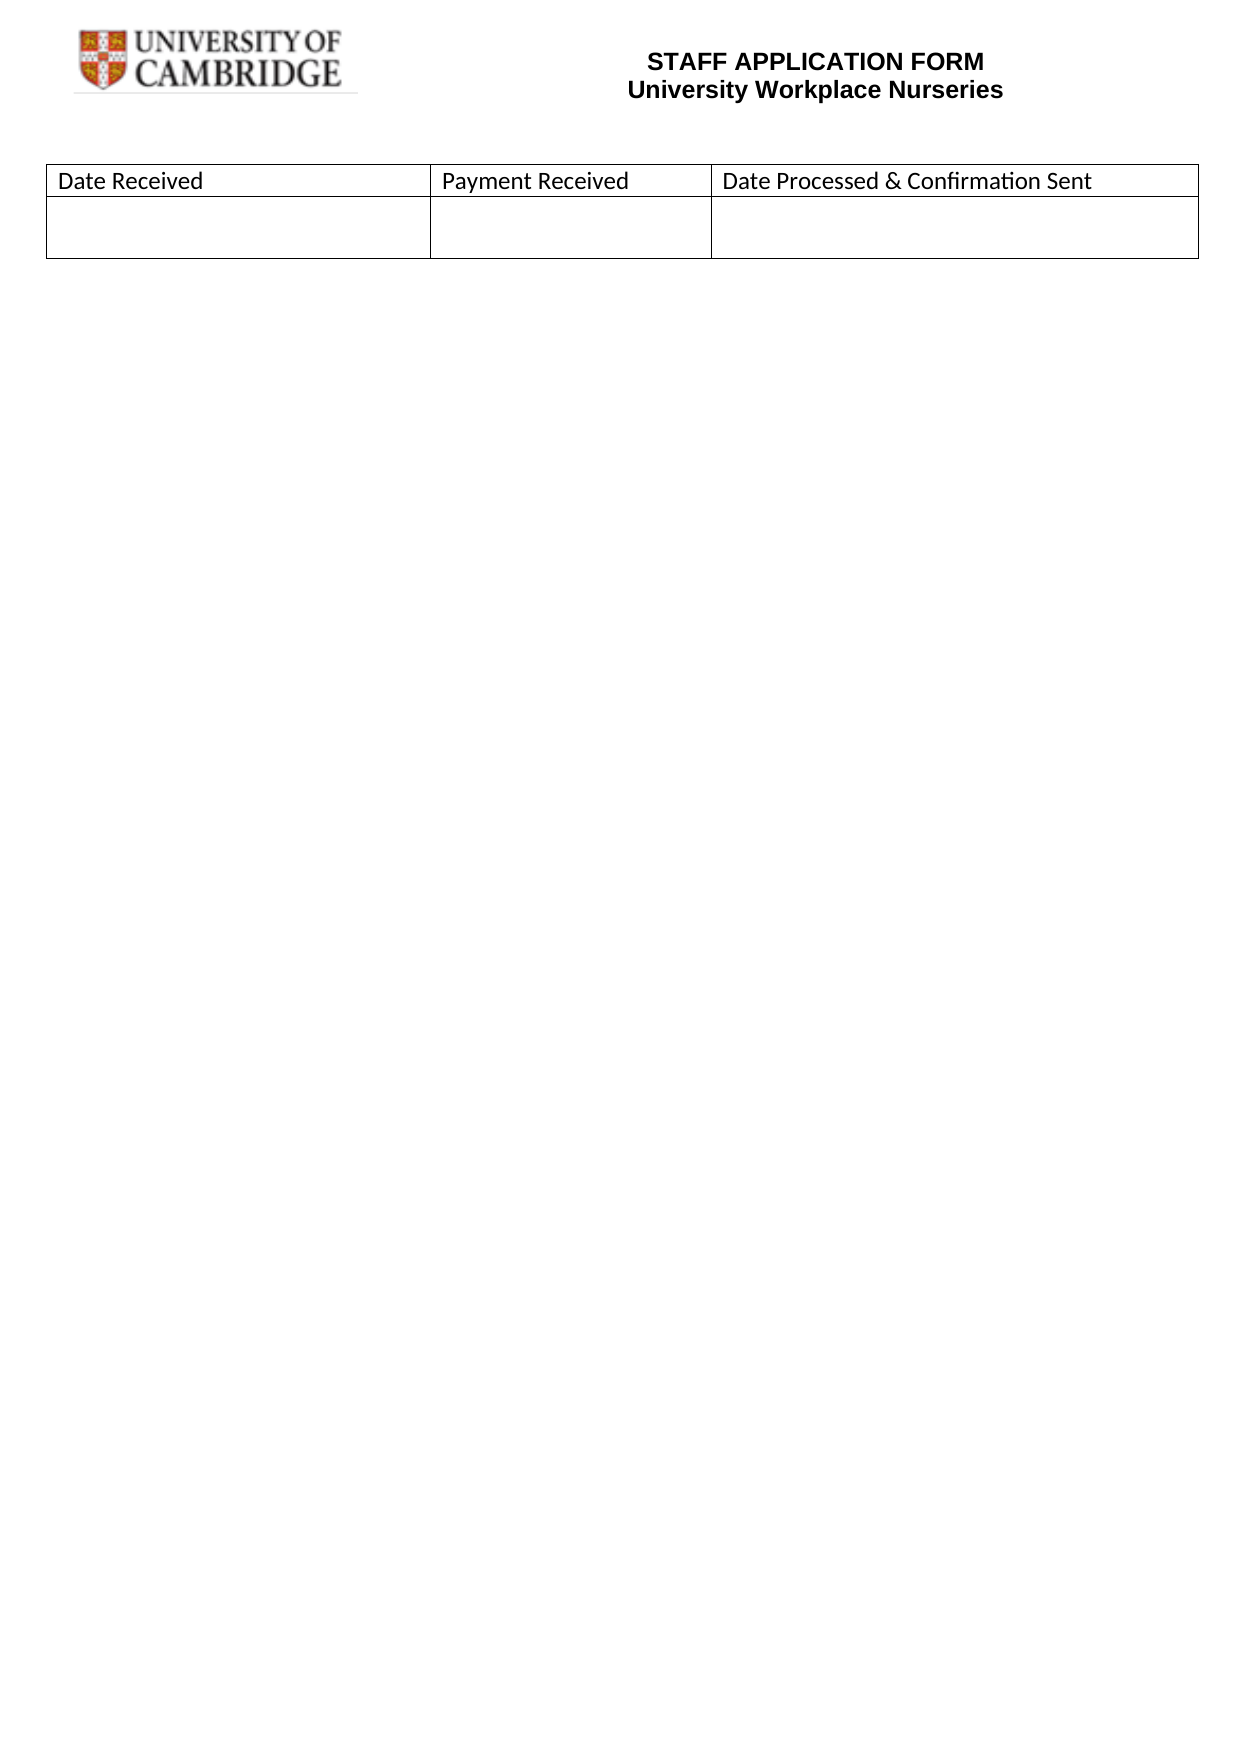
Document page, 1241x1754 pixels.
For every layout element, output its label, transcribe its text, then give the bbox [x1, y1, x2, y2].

table_cell [47, 197, 430, 258]
table_header Payment Received [431, 165, 711, 196]
table_cell [712, 197, 1198, 258]
table_cell [431, 197, 711, 258]
table_header Date Processed & Confirmation Sent [712, 165, 1198, 196]
table_header Date Received [47, 165, 430, 196]
picture [73, 17, 358, 95]
